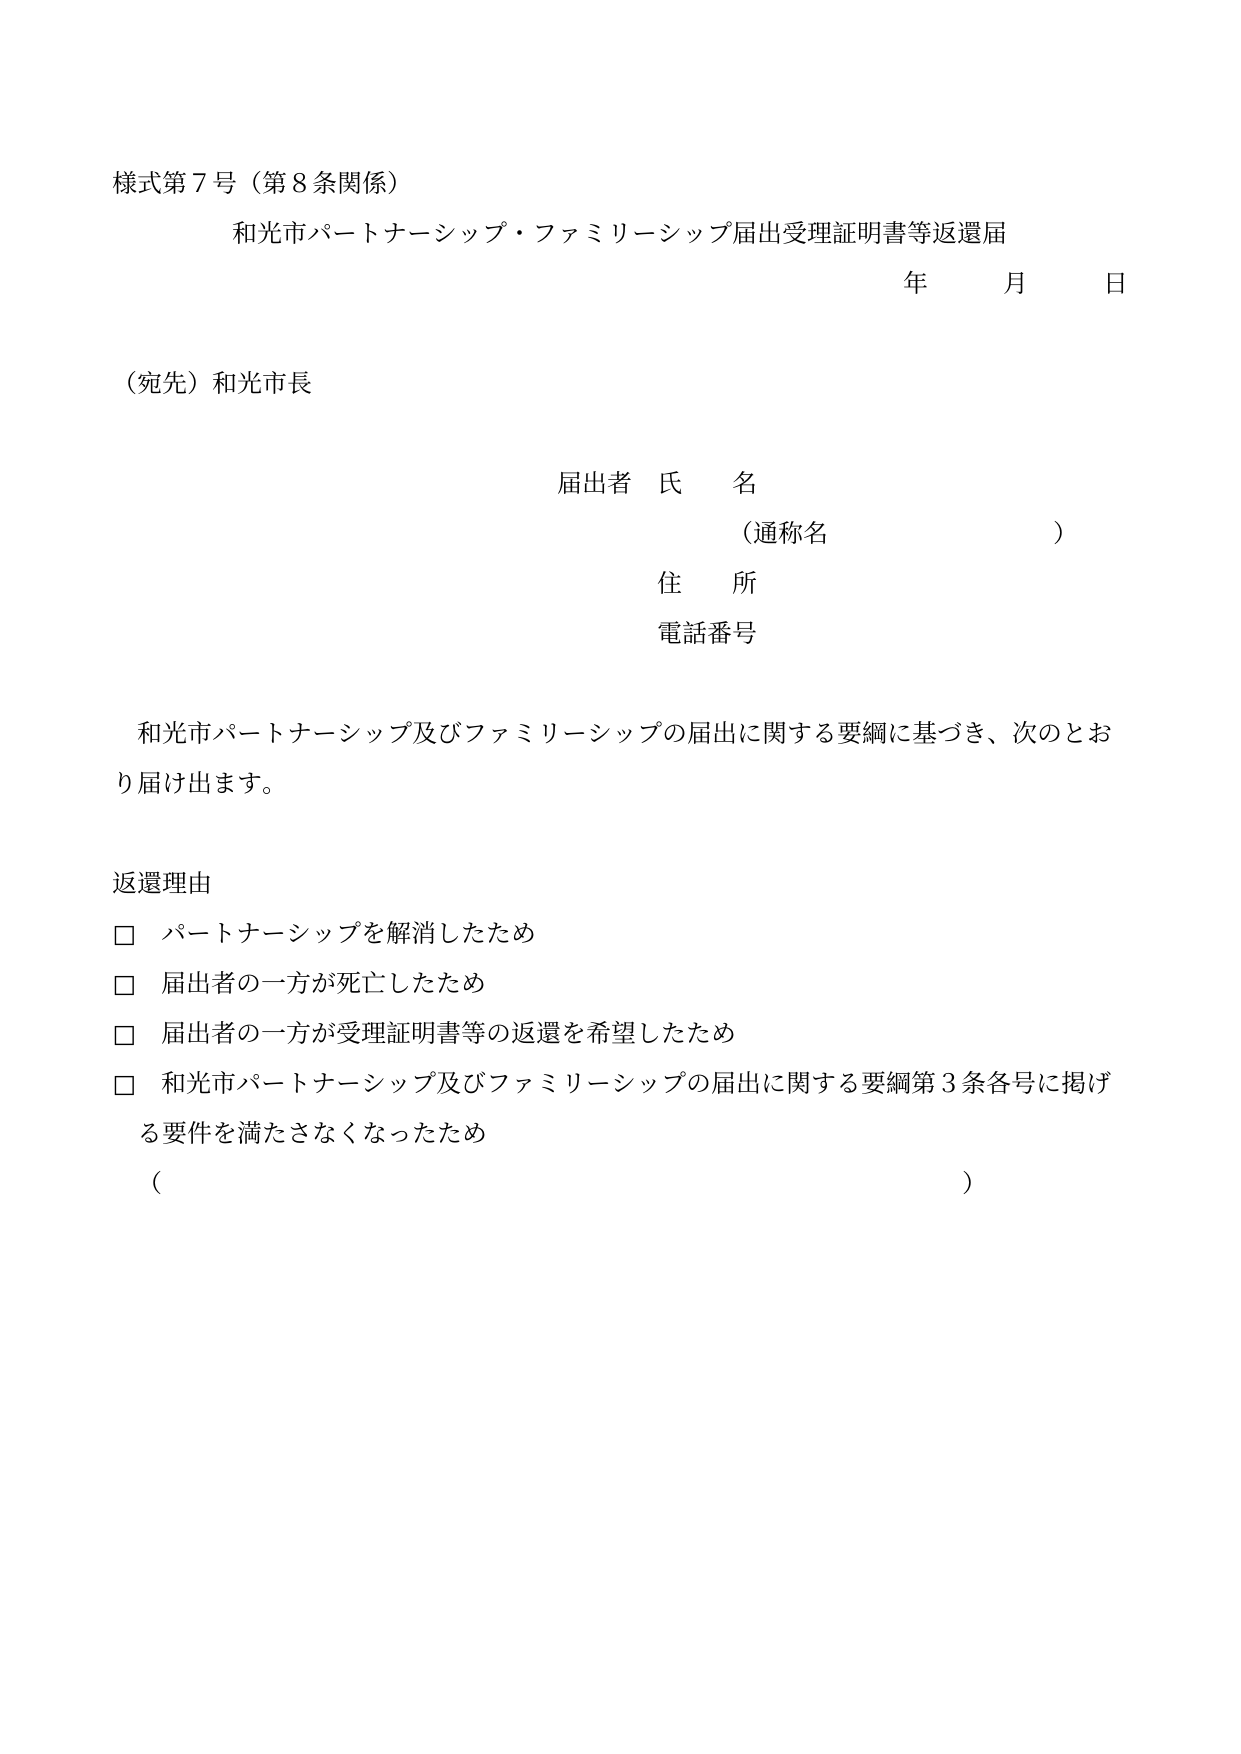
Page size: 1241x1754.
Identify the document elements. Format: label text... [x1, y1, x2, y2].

text □ パートナーシップを解消したため [112, 900, 1128, 950]
text 様式第７号（第８条関係） [112, 150, 1128, 200]
text 和光市パートナーシップ及びファミリーシップの届出に関する要綱に基づき、次のとおり届け出ます。 [112, 700, 1128, 800]
text □ 届出者の一方が死亡したため [112, 950, 1128, 1000]
text 電話番号 [112, 600, 1028, 650]
text （宛先）和光市長 [112, 350, 1128, 400]
text 年 月 日 [112, 250, 1128, 300]
text 返還理由 [112, 850, 1128, 900]
text □ 届出者の一方が受理証明書等の返還を希望したため [112, 1000, 1128, 1050]
text □ 和光市パートナーシップ及びファミリーシップの届出に関する要綱第３条各号に掲げる要件を満たさなくなったため [112, 1050, 1128, 1150]
text 住 所 [112, 550, 1028, 600]
text 届出者 氏 名 [112, 450, 1028, 500]
text （通称名 ） [112, 500, 1078, 550]
text 和光市パートナーシップ・ファミリーシップ届出受理証明書等返還届 [112, 200, 1128, 250]
text （ ） [112, 1150, 1128, 1200]
